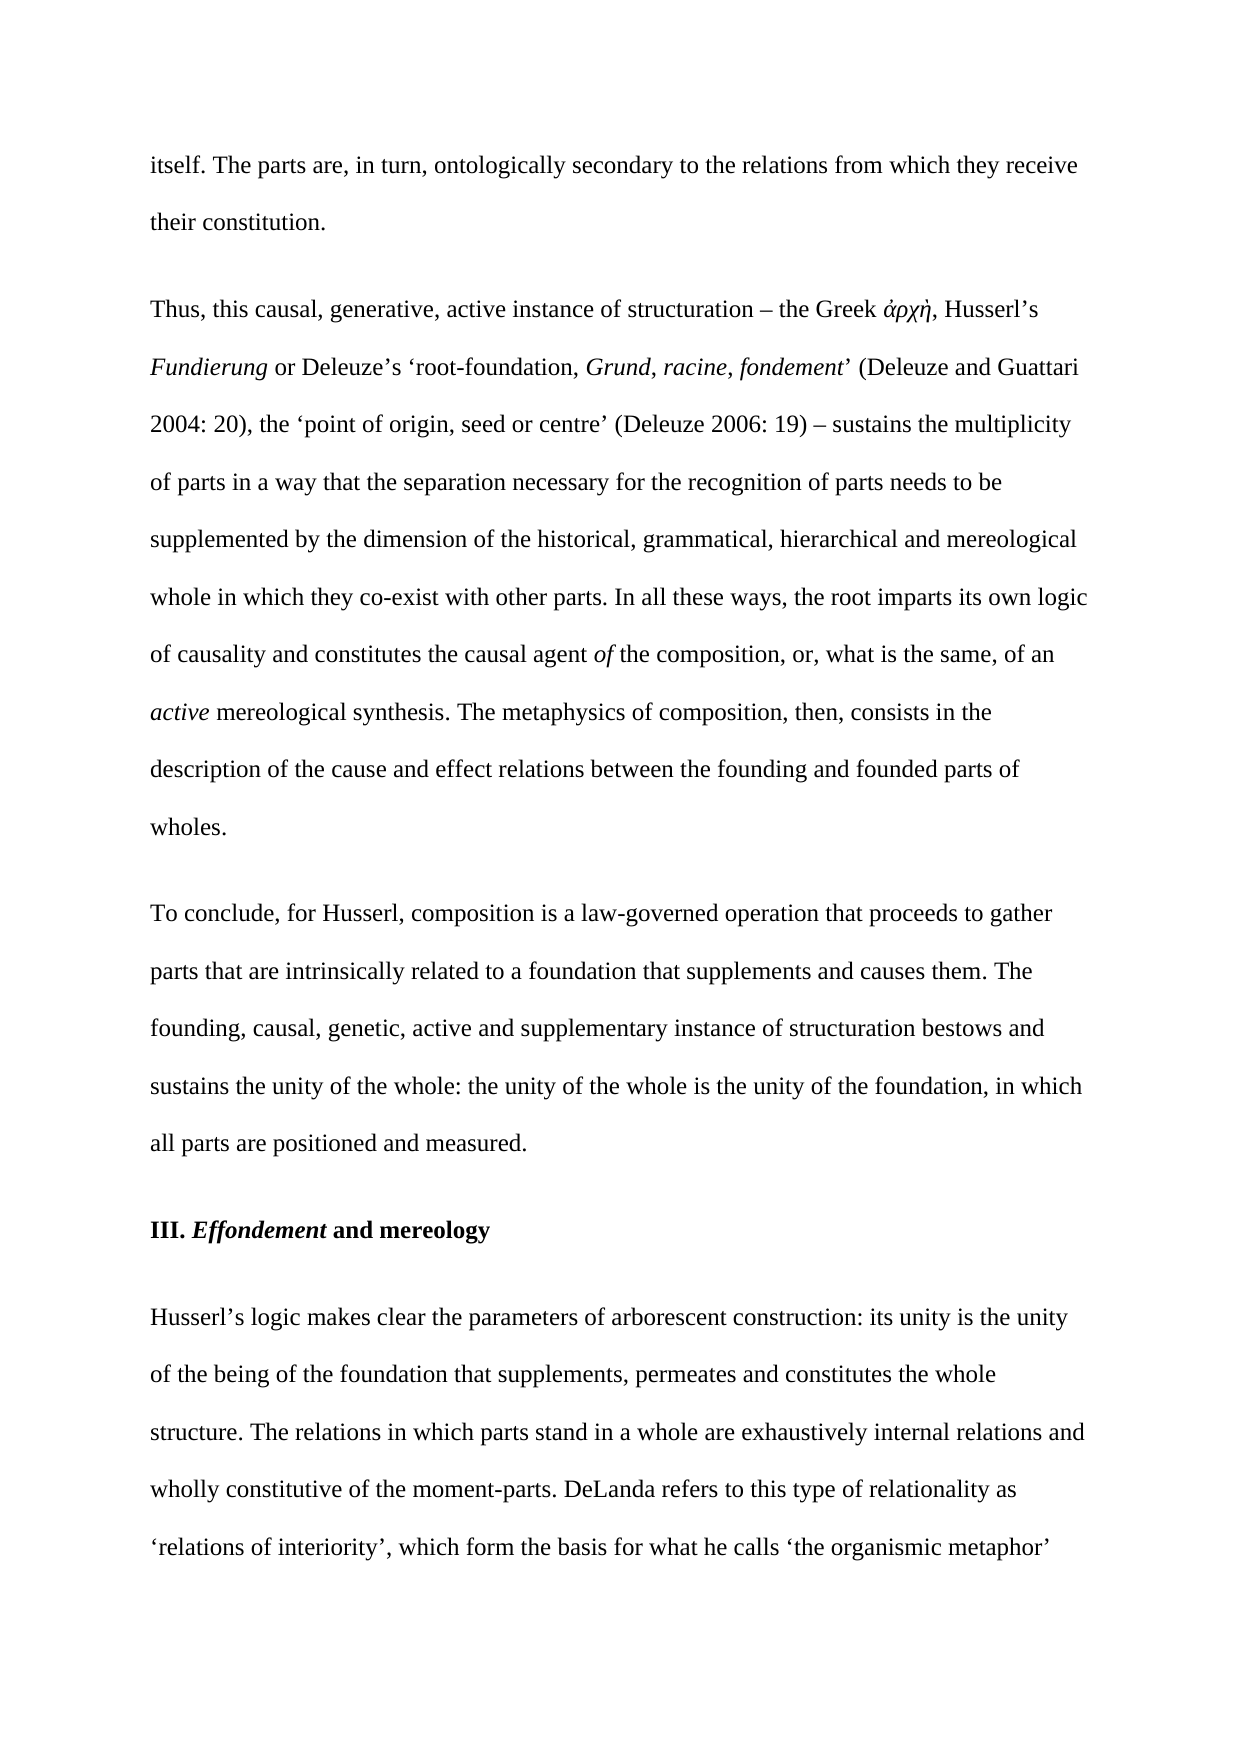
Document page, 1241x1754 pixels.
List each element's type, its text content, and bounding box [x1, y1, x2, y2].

text Thus, this causal, generative, active instance of structuration – the Greek ἀρχὴ, Husserl’s Fundierung or Deleuze’s ‘root-foundation, Grund, racine, fondement’ (Deleuze and Guattari 2004: 20), the ‘point of origin, seed or centre’ (Deleuze 2006: 19) – sustains the multiplicity of parts in a way that the separation necessary for the recognition of parts needs to be supplemented by the dimension of the historical, grammatical, hierarchical and mereological whole in which they co-exist with other parts. In all these ways, the root imparts its own logic of causality and constitutes the causal agent of the composition, or, what is the same, of an active mereological synthesis. The metaphysics of composition, then, consists in the description of the cause and effect relations between the founding and founded parts of wholes. [150, 294, 1090, 840]
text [150, 150, 1090, 236]
text To conclude, for Husserl, composition is a law-governed operation that proceeds to gather parts that are intrinsically related to a foundation that supplements and causes them. The founding, causal, genetic, active and supplementary instance of structuration bestows and sustains the unity of the whole: the unity of the whole is the unity of the foundation, in which all parts are positioned and measured. [150, 898, 1090, 1157]
text III. Effondement and mereology [150, 1215, 1090, 1244]
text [150, 1302, 1090, 1560]
